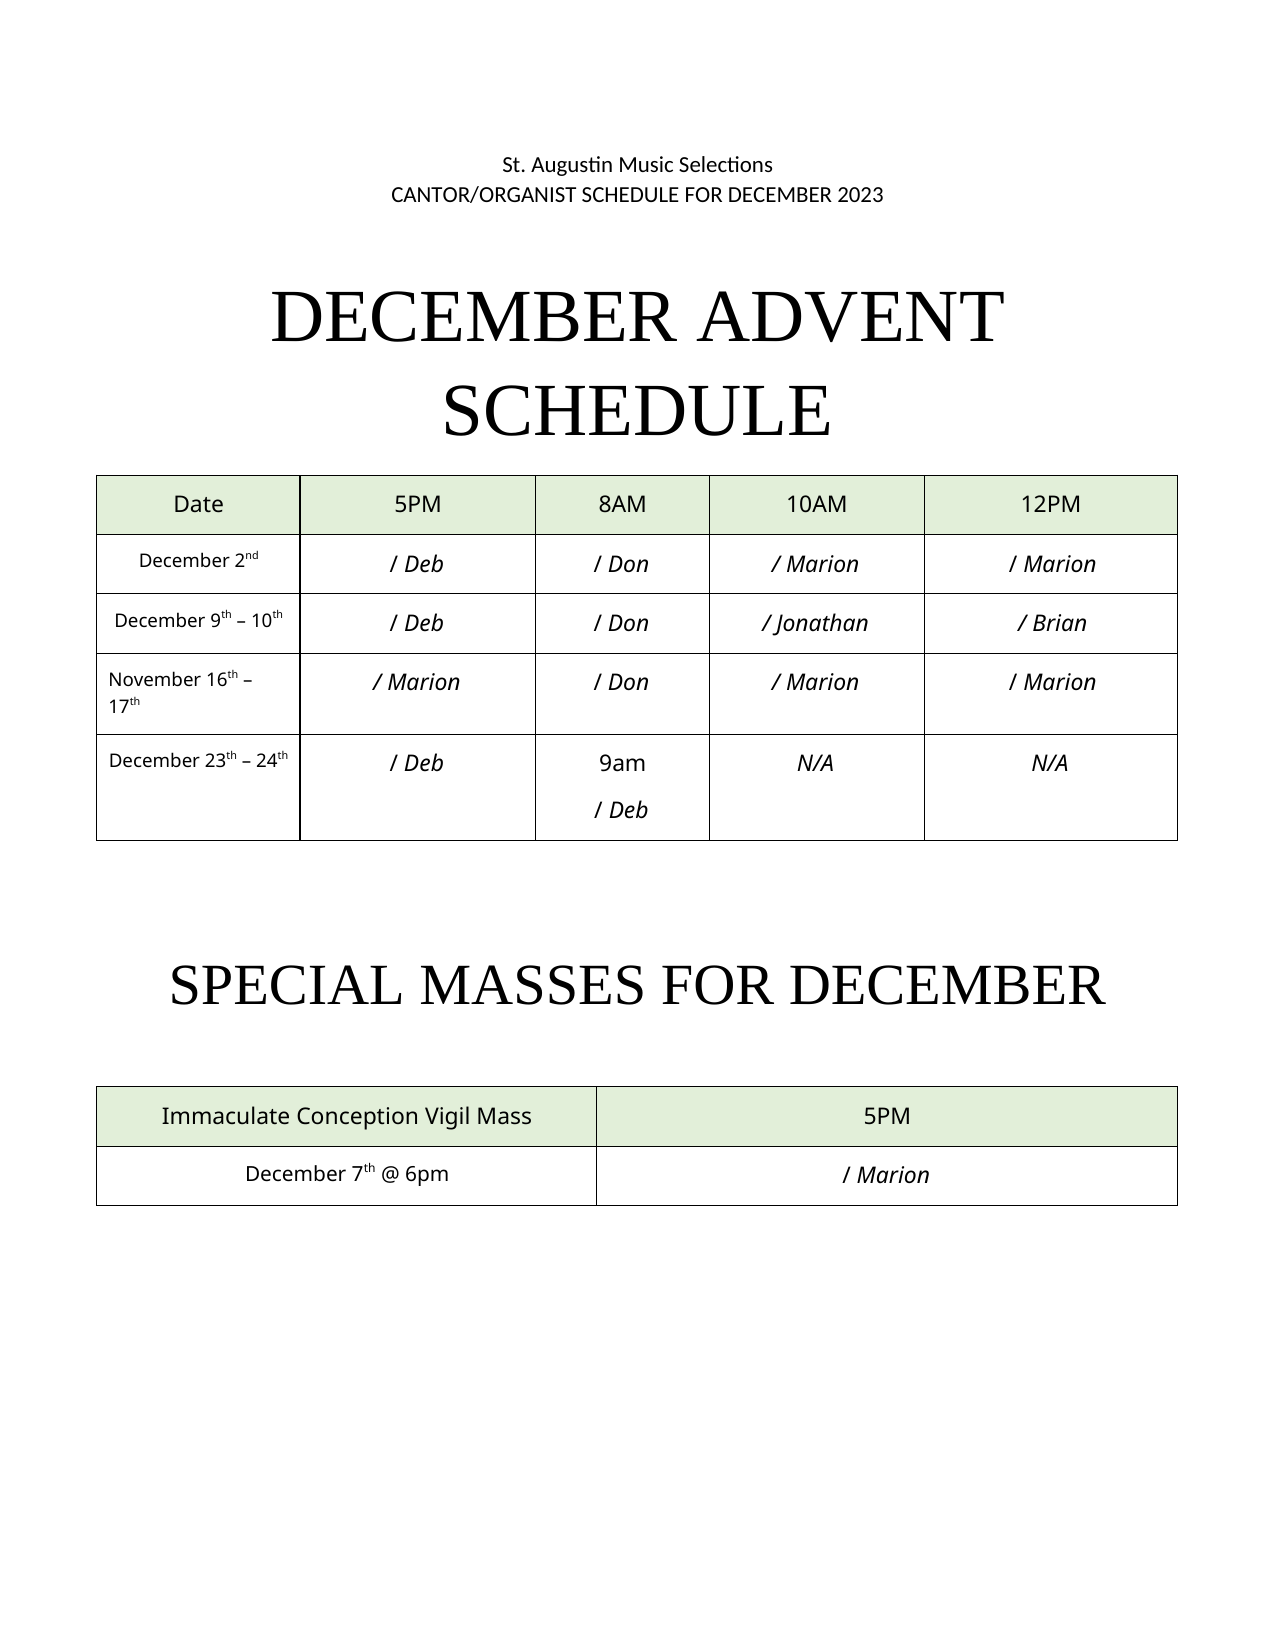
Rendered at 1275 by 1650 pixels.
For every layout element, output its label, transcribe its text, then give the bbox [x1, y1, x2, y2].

table_cell N/A [925, 735, 1177, 839]
table_cell / Don [536, 654, 709, 734]
text St. Augustin Music Selections [150, 150, 1125, 178]
table_header Date [97, 476, 299, 534]
table_header 12PM [925, 476, 1177, 534]
table_header 5PM [301, 476, 535, 534]
table_cell / Brian [925, 594, 1177, 653]
table_cell 9am / Deb [536, 735, 709, 839]
table_cell / Marion [301, 654, 535, 734]
table_header 10AM [710, 476, 924, 534]
table_cell N/A [710, 735, 924, 839]
table_cell / Marion [710, 535, 924, 593]
table_cell / Don [536, 594, 709, 653]
table_header 8AM [536, 476, 709, 534]
table_cell / Jonathan [710, 594, 924, 653]
table_header 5PM [597, 1087, 1177, 1146]
table_header Immaculate Conception Vigil Mass [97, 1087, 596, 1146]
table_cell November 16th – 17th [97, 654, 299, 734]
table_cell / Deb [301, 735, 535, 839]
table_cell December 9th – 10th [97, 594, 299, 653]
table_cell / Deb [301, 535, 535, 593]
text SPECIAL MASSES FOR DECEMBER [150, 950, 1125, 1017]
table_cell / Marion [925, 535, 1177, 593]
table_cell December 2nd [97, 535, 299, 593]
table_cell / Marion [597, 1147, 1177, 1205]
table_cell / Don [536, 535, 709, 593]
table_cell / Marion [710, 654, 924, 734]
table_cell / Deb [301, 594, 535, 653]
table_cell December 7th @ 6pm [97, 1147, 596, 1205]
table_cell / Marion [925, 654, 1177, 734]
table_cell December 23th – 24th [97, 735, 299, 839]
text DECEMBER ADVENT SCHEDULE [150, 272, 1125, 451]
text CANTOR/ORGANIST SCHEDULE FOR DECEMBER 2023 [150, 180, 1125, 208]
